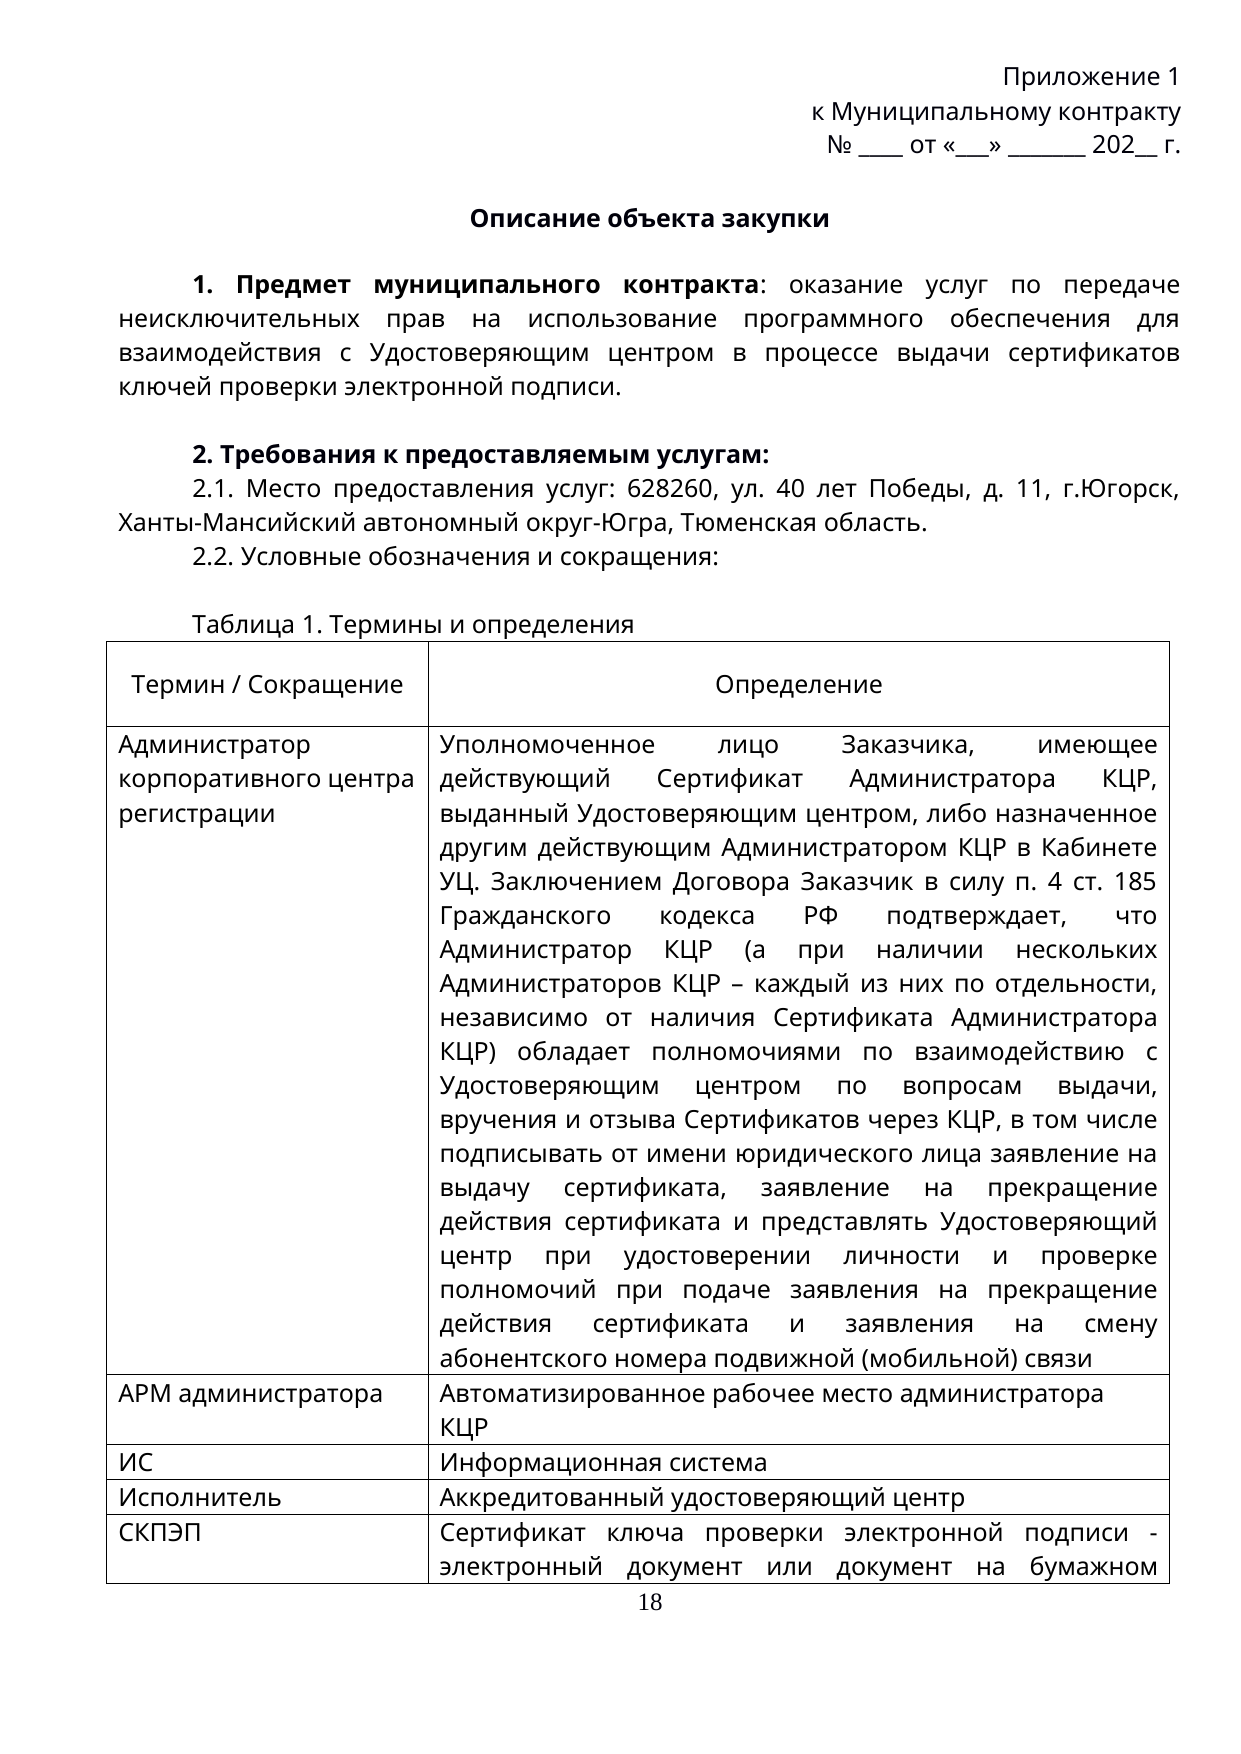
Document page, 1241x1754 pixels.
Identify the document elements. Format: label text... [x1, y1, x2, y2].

text Описание объекта закупки [118, 201, 1181, 235]
text к Муниципальному контракту [118, 93, 1181, 127]
text Приложение 1 [118, 59, 1181, 93]
text 2.1. Место предоставления услуг: 628260, ул. 40 лет Победы, д. 11, г.Югорск, Ханты-Мансийский автономный округ-Югра, Тюменская область. [118, 471, 1181, 539]
table_cell Информационная система [429, 1445, 1169, 1478]
table_cell Аккредитованный удостоверяющий центр [429, 1480, 1169, 1514]
table_header Определение [429, 642, 1169, 726]
text № ____ от «___» _______ 202__ г. [118, 127, 1181, 161]
text 1. Предмет муниципального контракта: оказание услуг по передаче неисключительных прав на использование программного обеспечения для взаимодействия с Удостоверяющим центром в процессе выдачи сертификатов ключей проверки электронной подписи. [118, 266, 1181, 402]
table_header Термин / Сокращение [107, 642, 428, 726]
text 2. Требования к предоставляемым услугам: [118, 437, 1181, 471]
table_cell Администратор корпоративного центра регистрации [107, 727, 428, 1374]
table_cell Автоматизированное рабочее место администратора КЦР [429, 1375, 1169, 1443]
text 2.2. Условные обозначения и сокращения: [118, 539, 1181, 573]
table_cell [429, 1515, 1169, 1583]
table_cell ИС [107, 1445, 428, 1478]
table_cell Исполнитель [107, 1480, 428, 1514]
text Таблица 1. Термины и определения [118, 607, 1181, 641]
table_cell Уполномоченное лицо Заказчика, имеющее действующий Сертификат Администратора КЦР, выданный Удостоверяющим центром, либо назначенное другим действующим Администратором КЦР в Кабинете УЦ. Заключением Договора Заказчик в силу п. 4 ст. 185 Гражданского кодекса РФ подтверждает, что Администратор КЦР (а при наличии нескольких Администраторов КЦР – каждый из них по отдельности, независимо от наличия Сертификата Администратора КЦР) обладает полномочиями по взаимодействию с Удостоверяющим центром по вопросам выдачи, вручения и отзыва Сертификатов через КЦР, в том числе подписывать от имени юридического лица заявление на выдачу сертификата, заявление на прекращение действия сертификата и представлять Удостоверяющий центр при удостоверении личности и проверке полномочий при подаче заявления на прекращение действия сертификата и заявления на смену абонентского номера подвижной (мобильной) связи [429, 727, 1169, 1374]
table_cell АРМ администратора [107, 1375, 428, 1443]
table_cell СКПЭП [107, 1515, 428, 1583]
